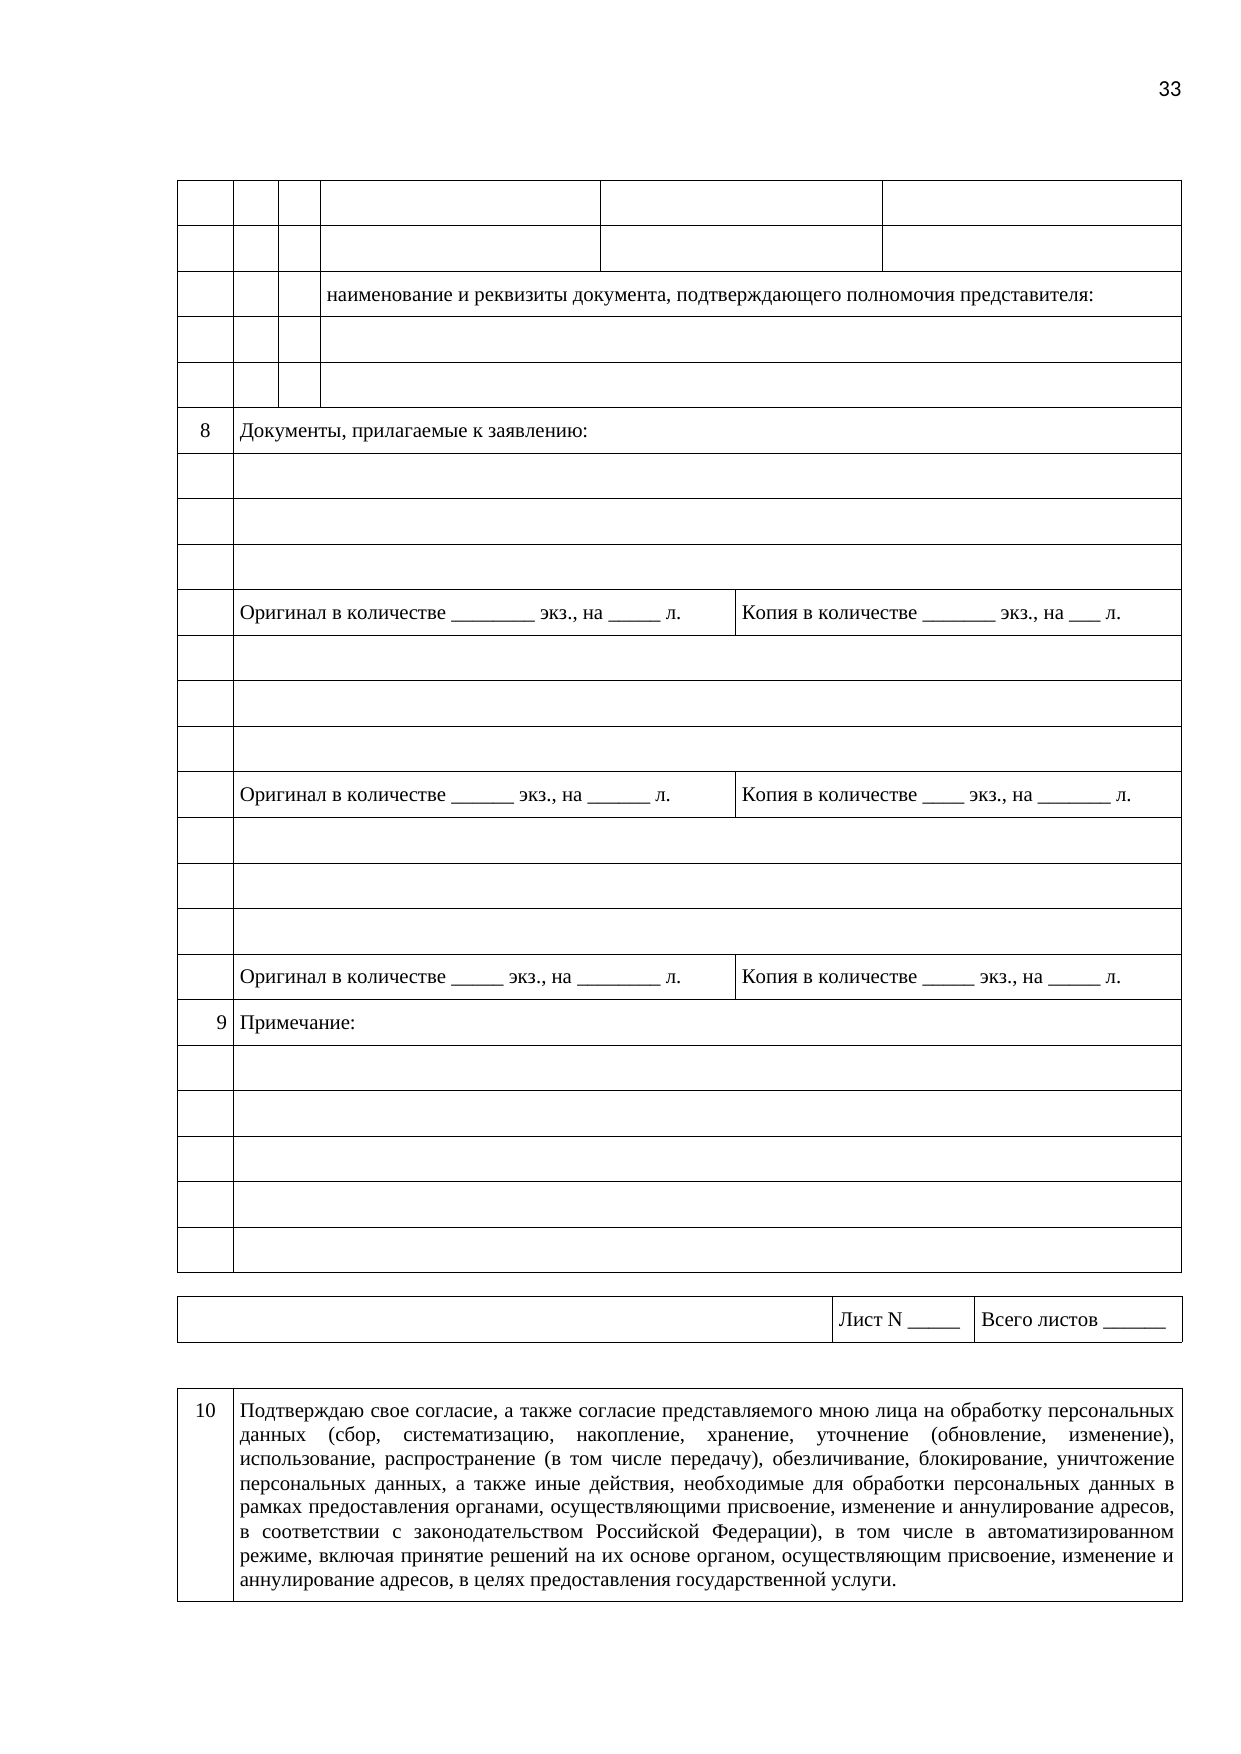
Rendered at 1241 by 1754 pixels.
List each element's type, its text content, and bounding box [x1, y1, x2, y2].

table_cell [178, 772, 233, 817]
table_cell Документы, прилагаемые к заявлению: [234, 408, 1181, 453]
table_cell [234, 864, 1181, 908]
table_cell [178, 226, 233, 271]
table_cell [178, 272, 233, 316]
table_cell [234, 499, 1181, 544]
table_cell [178, 363, 233, 407]
table_cell [177, 1343, 832, 1387]
table_header Лист N _____ [833, 1297, 974, 1342]
table_cell Оригинал в количестве _____ экз., на ________ л. [234, 955, 735, 999]
table_cell [234, 681, 1181, 726]
table_cell 9 [178, 1000, 233, 1044]
table_cell [279, 181, 320, 225]
table_cell Копия в количестве _____ экз., на _____ л. [736, 955, 1181, 999]
table_cell [234, 1137, 1181, 1181]
table_cell [279, 272, 320, 316]
table_cell [234, 226, 278, 271]
table_cell наименование и реквизиты документа, подтверждающего полномочия представителя: [321, 272, 1181, 316]
table_cell [234, 727, 1181, 771]
table_cell [234, 909, 1181, 953]
table_cell [883, 181, 1181, 225]
table_cell [234, 454, 1181, 498]
table_cell [178, 317, 233, 362]
table_cell [601, 181, 882, 225]
table_cell [321, 226, 600, 271]
table_cell [279, 363, 320, 407]
table_header Всего листов ______ [975, 1297, 1182, 1342]
table_cell [178, 499, 233, 544]
table_cell [321, 317, 1181, 362]
table_cell Оригинал в количестве ________ экз., на _____ л. [234, 590, 735, 635]
table_cell Оригинал в количестве ______ экз., на ______ л. [234, 772, 735, 817]
table_cell 10 [178, 1389, 233, 1601]
table_cell [832, 1343, 974, 1387]
table_cell [178, 1091, 233, 1136]
table_cell [321, 363, 1181, 407]
table_cell [234, 545, 1181, 589]
table_cell [178, 454, 233, 498]
table_cell Копия в количестве ____ экз., на _______ л. [736, 772, 1181, 817]
table_cell [234, 1182, 1181, 1227]
table_cell [178, 1137, 233, 1181]
table_cell [178, 545, 233, 589]
table_cell [279, 317, 320, 362]
table_cell [178, 1046, 233, 1090]
table_cell [234, 317, 278, 362]
table_cell [234, 181, 278, 225]
table_cell [178, 818, 233, 862]
table_cell [178, 1228, 233, 1272]
table_cell 8 [178, 408, 233, 453]
table_cell Копия в количестве _______ экз., на ___ л. [736, 590, 1181, 635]
table_cell [234, 1091, 1181, 1136]
table_cell [279, 226, 320, 271]
table_cell [234, 1046, 1181, 1090]
table_cell [178, 590, 233, 635]
table_cell Подтверждаю свое согласие, а также согласие представляемого мною лица на обработку персональных данных (сбор, систематизацию, накопление, хранение, уточнение (обновление, изменение), использование, распространение (в том числе передачу), обезличивание, блокирование, уничтожение персональных данных, а также иные действия, необходимые для обработки персональных данных в рамках предоставления органами, осуществляющими присвоение, изменение и аннулирование адресов, в соответствии с законодательством Российской Федерации), в том числе в автоматизированном режиме, включая принятие решений на их основе органом, осуществляющим присвоение, изменение и аннулирование адресов, в целях предоставления государственной услуги. [234, 1389, 1182, 1601]
table_cell [178, 636, 233, 680]
table_cell [178, 181, 233, 225]
table_cell [601, 226, 882, 271]
table_cell [234, 363, 278, 407]
table_cell [234, 272, 278, 316]
table_cell [234, 818, 1181, 862]
table_cell [178, 1182, 233, 1227]
table_cell [321, 181, 600, 225]
table_cell Примечание: [234, 1000, 1181, 1044]
table_cell [234, 636, 1181, 680]
table_cell [178, 864, 233, 908]
table_cell [178, 681, 233, 726]
table_header [178, 1297, 832, 1342]
table_cell [883, 226, 1181, 271]
table_cell [178, 955, 233, 999]
table_cell [234, 1228, 1181, 1272]
table_cell [974, 1343, 1182, 1387]
table_cell [178, 727, 233, 771]
table_cell [178, 909, 233, 953]
